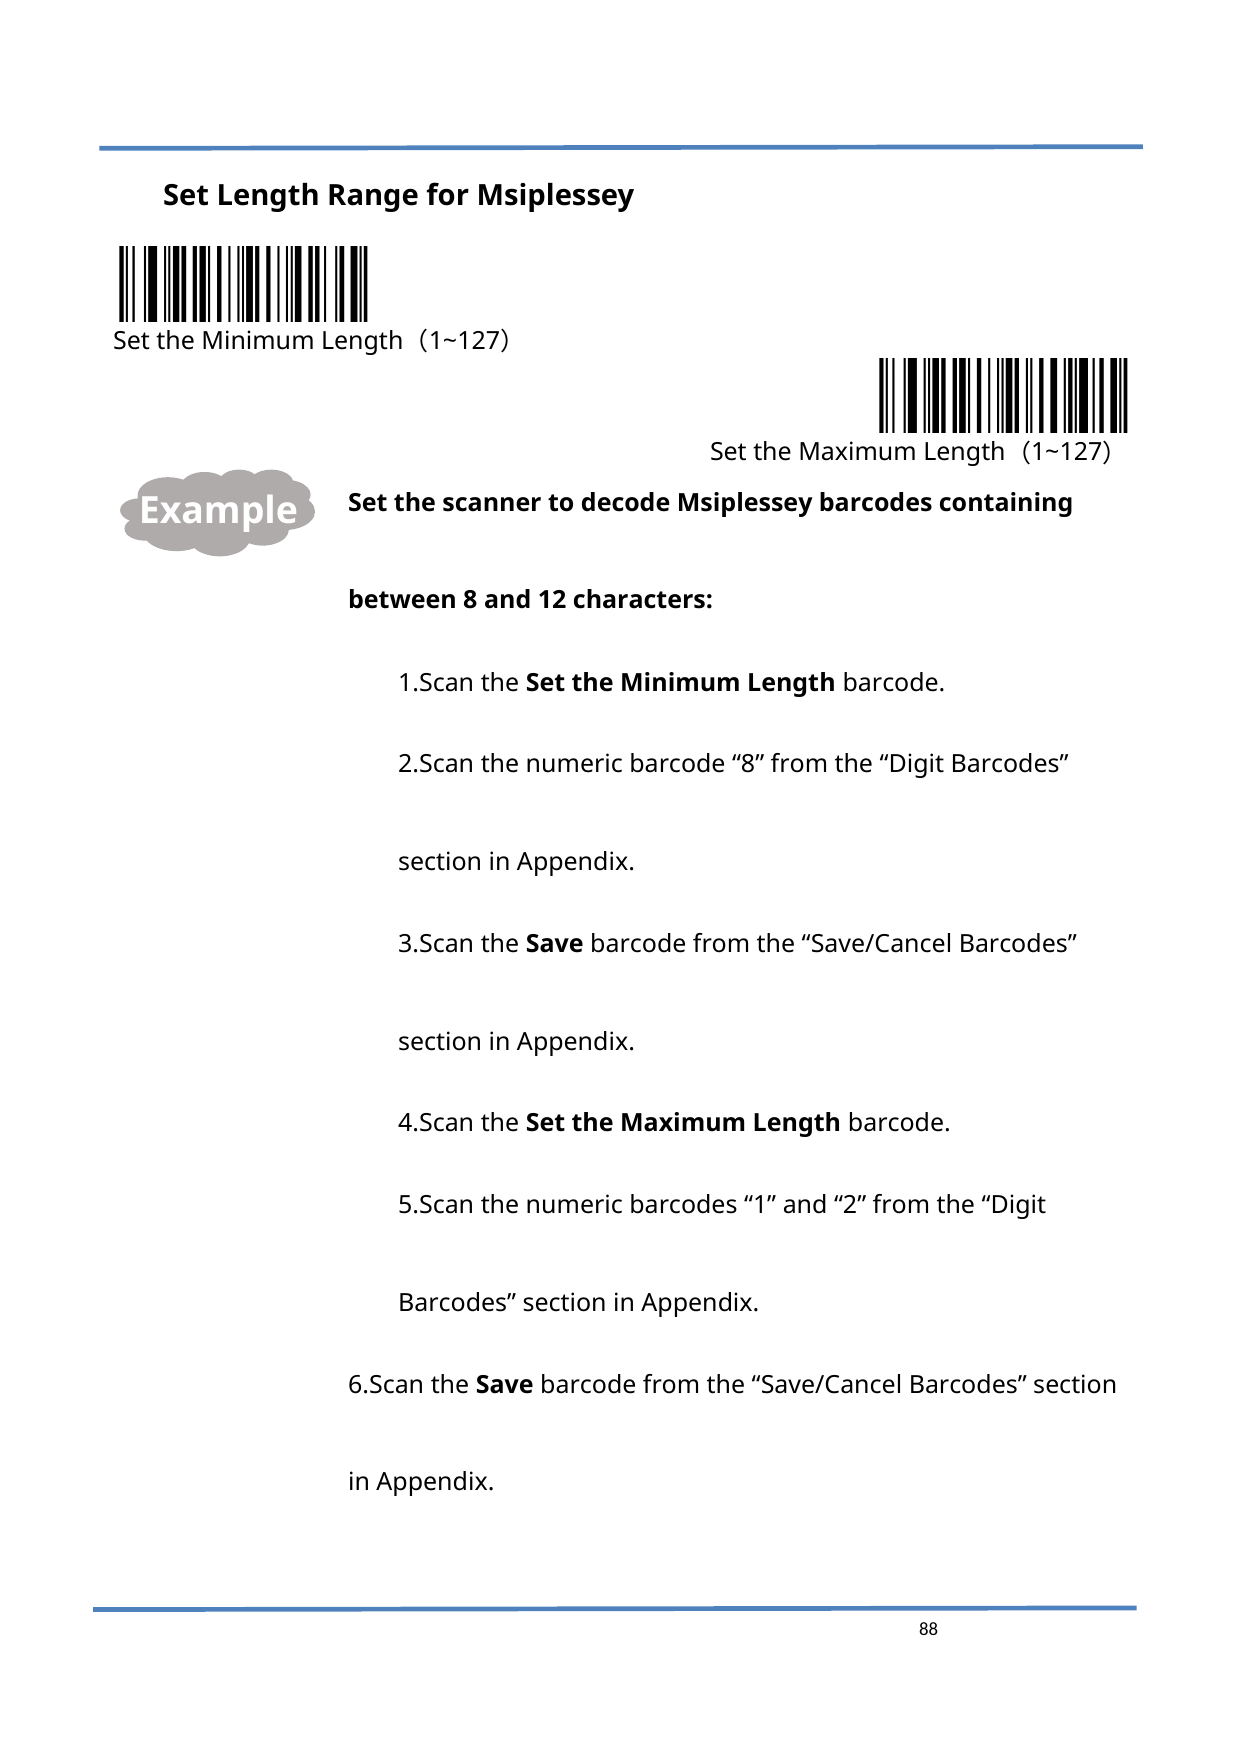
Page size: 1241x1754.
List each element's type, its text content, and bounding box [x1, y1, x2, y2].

table_cell [102, 469, 337, 1528]
picture [879, 358, 1128, 433]
table_cell Set the Maximum Length（1~127） [102, 358, 1138, 469]
table_header Set the Minimum Length（1~127） [102, 247, 1138, 358]
text Set Length Range for Msiplessey [163, 162, 1127, 227]
table_cell Set the scanner to decode Msiplessey barcodes containing between 8 and 12 characters: 1.Scan the Set the Minimum Length barcode. 2.Scan the numeric barcode “8” from the “Digit Barcodes” section in Appendix. 3.Scan the Save barcode from the “Save/Cancel Barcodes” section in Appendix. 4.Scan the Set the Maximum Length barcode. 5.Scan the numeric barcodes “1” and “2” from the “Digit Barcodes” section in Appendix. 6.Scan the Save barcode from the “Save/Cancel Barcodes” section in Appendix. [337, 469, 1146, 1528]
picture [119, 246, 368, 322]
